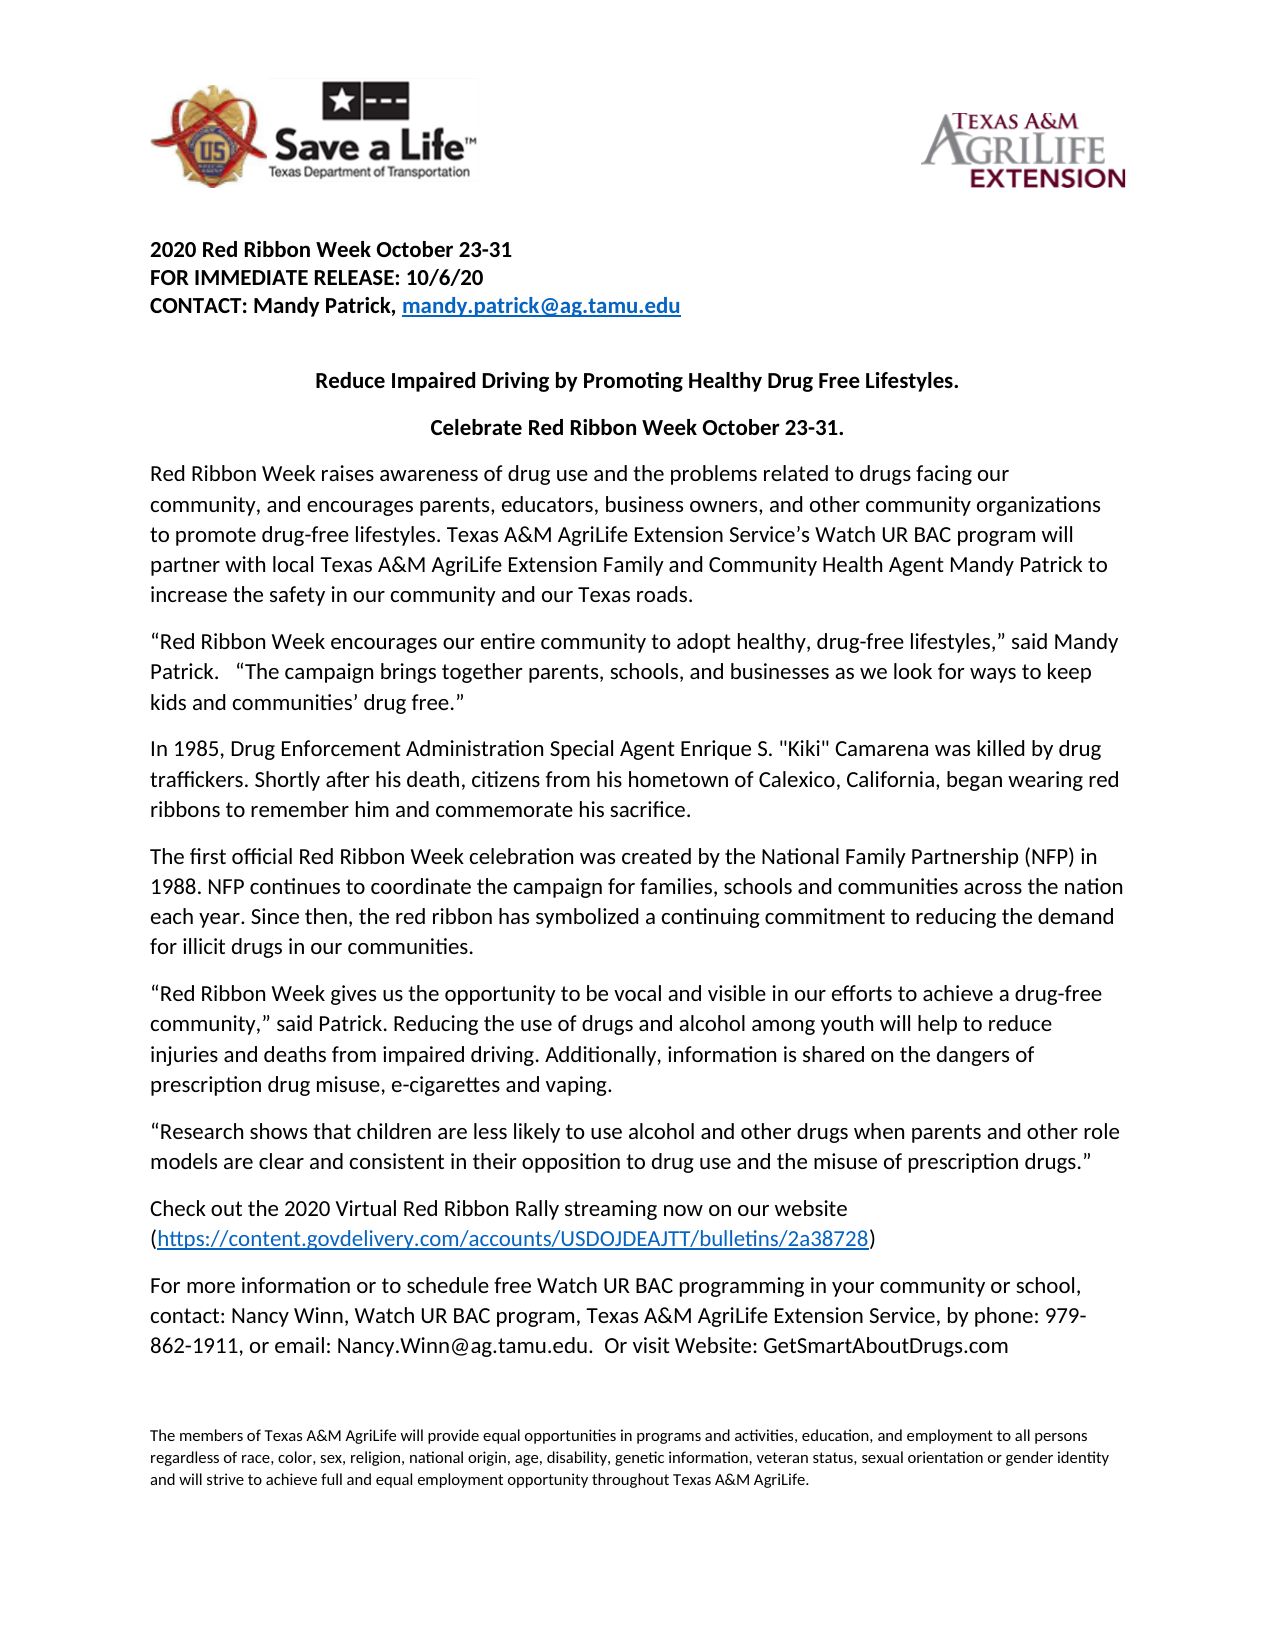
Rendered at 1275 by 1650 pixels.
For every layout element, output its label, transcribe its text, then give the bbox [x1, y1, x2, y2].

text CONTACT: Mandy Patrick, mandy.patrick@ag.tamu.edu [150, 291, 1125, 319]
picture [921, 113, 1125, 188]
text In 1985, Drug Enforcement Administration Special Agent Enrique S. "Kiki" Camarena was killed by drug traffickers. Shortly after his death, citizens from his hometown of Calexico, California, began wearing red ribbons to remember him and commemorate his sacrifice. [150, 734, 1125, 823]
picture [267, 75, 480, 188]
text “Red Ribbon Week encourages our entire community to adopt healthy, drug-free lifestyles,” said Mandy Patrick. “The campaign brings together parents, schools, and businesses as we look for ways to keep kids and communities’ drug free.” [150, 627, 1125, 716]
text FOR IMMEDIATE RELEASE: 10/6/20 [150, 263, 1125, 291]
text “Red Ribbon Week gives us the opportunity to be vocal and visible in our efforts to achieve a drug-free community,” said Patrick. Reducing the use of drugs and alcohol among youth will help to reduce injuries and deaths from impaired driving. Additionally, information is shared on the dangers of prescription drug misuse, e-cigarettes and vaping. [150, 979, 1125, 1098]
text The members of Texas A&M AgriLife will provide equal opportunities in programs and activities, education, and employment to all persons regardless of race, color, sex, religion, national origin, age, disability, genetic information, veteran status, sexual orientation or gender identity and will strive to achieve full and equal employment opportunity throughout Texas A&M AgriLife. [150, 1425, 1125, 1489]
text Check out the 2020 Virtual Red Ribbon Rally streaming now on our website (https://content.govdelivery.com/accounts/USDOJDEAJTT/bulletins/2a38728) [150, 1194, 1125, 1252]
text Red Ribbon Week raises awareness of drug use and the problems related to drugs facing our community, and encourages parents, educators, business owners, and other community organizations to promote drug-free lifestyles. Texas A&M AgriLife Extension Service’s Watch UR BAC program will partner with local Texas A&M AgriLife Extension Family and Community Health Agent Mandy Patrick to increase the safety in our community and our Texas roads. [150, 459, 1125, 608]
text For more information or to schedule free Watch UR BAC programming in your community or school, contact: Nancy Winn, Watch UR BAC program, Texas A&M AgriLife Extension Service, by phone: 979-862-1911, or email: Nancy.Winn@ag.tamu.edu. Or visit Website: GetSmartAboutDrugs.com [150, 1271, 1125, 1359]
text “Research shows that children are less likely to use alcohol and other drugs when parents and other role models are clear and consistent in their opposition to drug use and the misuse of prescription drugs.” [150, 1117, 1125, 1175]
text Reduce Impaired Driving by Promoting Healthy Drug Free Lifestyles. [150, 366, 1125, 394]
text 2020 Red Ribbon Week October 23-31 [150, 235, 1125, 263]
text The first official Red Ribbon Week celebration was created by the National Family Partnership (NFP) in 1988. NFP continues to coordinate the campaign for families, schools and communities across the nation each year. Since then, the red ribbon has symbolized a continuing commitment to reducing the demand for illicit drugs in our communities. [150, 842, 1125, 961]
text Celebrate Red Ribbon Week October 23-31. [150, 413, 1125, 441]
